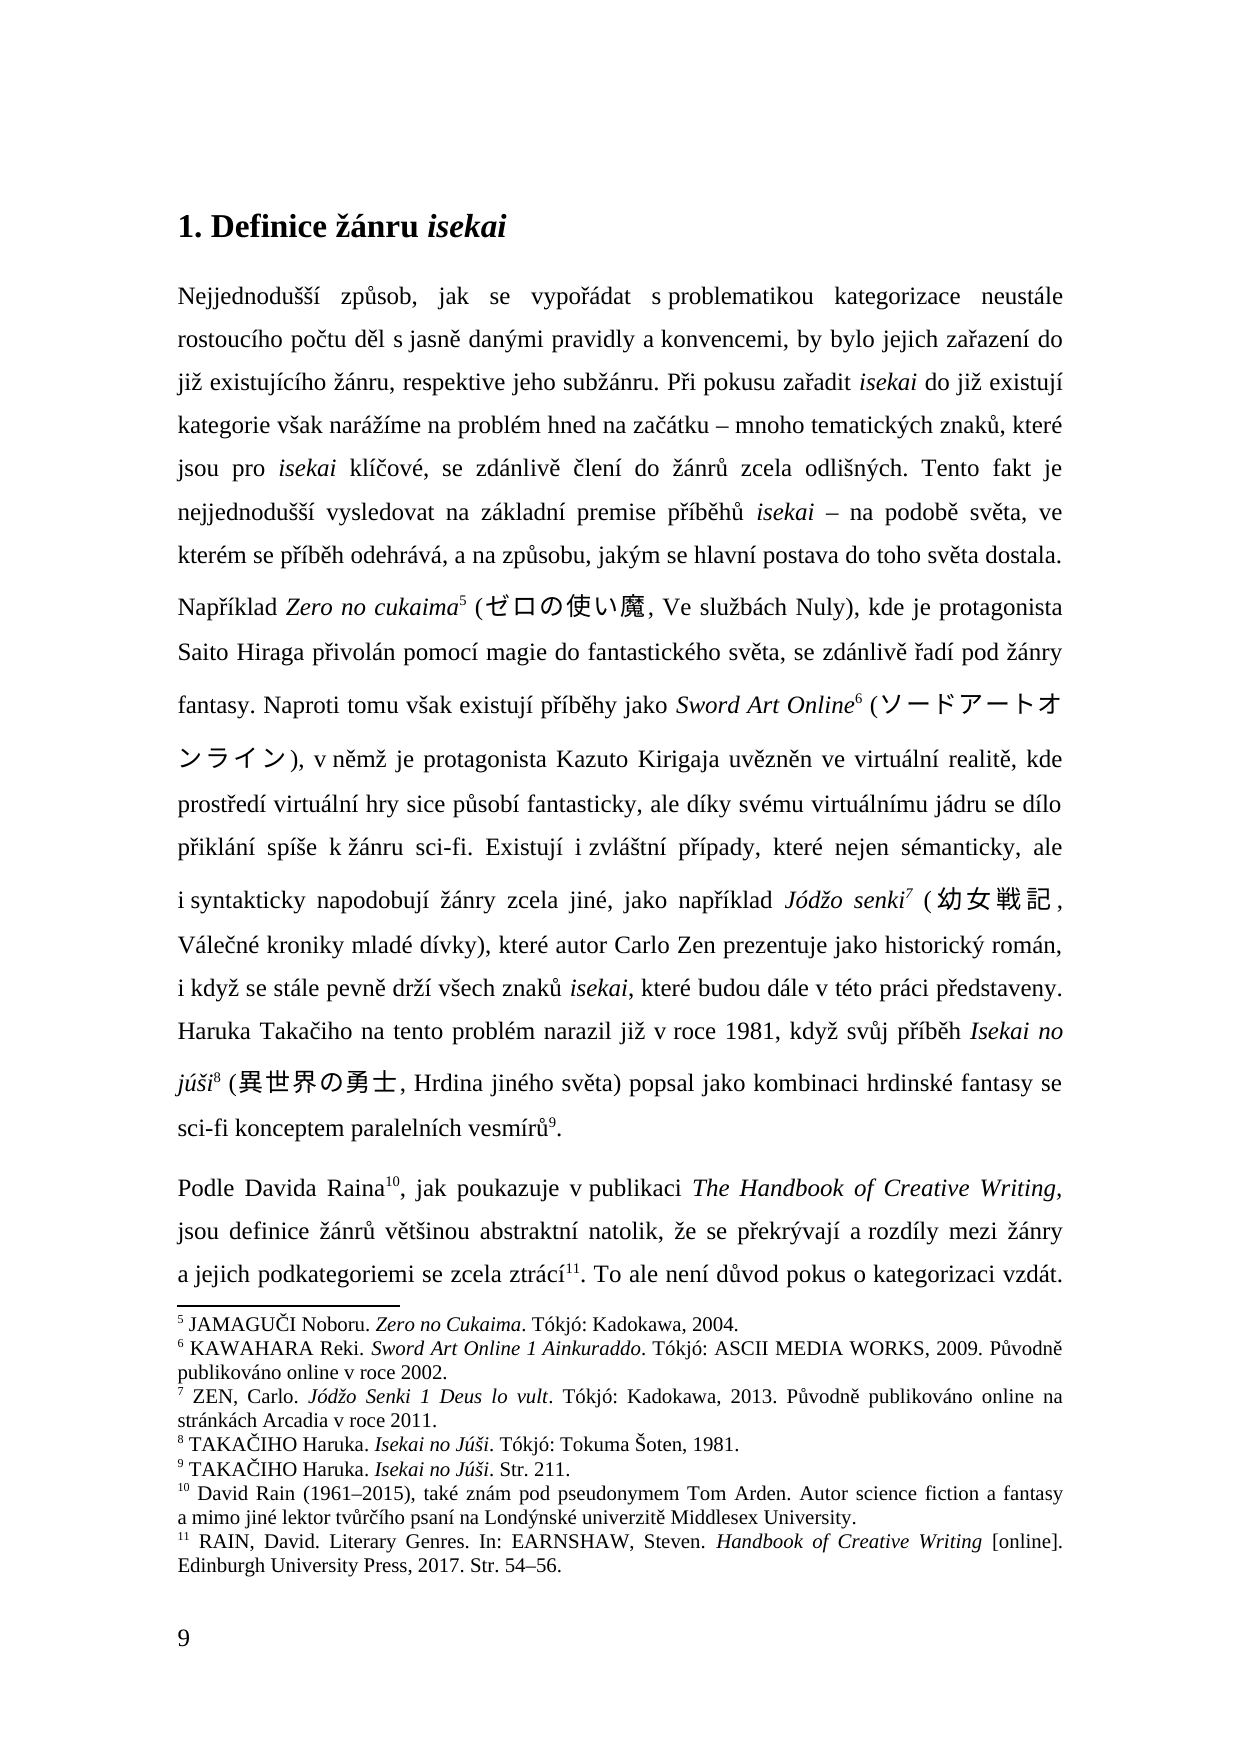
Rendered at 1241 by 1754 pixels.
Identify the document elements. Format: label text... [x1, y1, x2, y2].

text Nejjednodušší způsob, jak se vypořádat s problematikou kategorizace neustále rostoucího počtu děl s jasně danými pravidly a konvencemi, by bylo jejich zařazení do již existujícího žánru, respektive jeho subžánru. Při pokusu zařadit isekai do již existují kategorie však narážíme na problém hned na začátku – mnoho tematických znaků, které jsou pro isekai klíčové, se zdánlivě člení do žánrů zcela odlišných. Tento fakt je nejjednodušší vysledovat na základní premise příběhů isekai – na podobě světa, ve kterém se příběh odehrává, a na způsobu, jakým se hlavní postava do toho světa dostala. Například Zero no cukaima (ゼロの使い魔, Ve službách Nuly), kde je protagonista Saito Hiraga přivolán pomocí magie do fantastického světa, se zdánlivě řadí pod žánry fantasy. Naproti tomu však existují příběhy jako Sword Art Online (ソードアートオンライン), v němž je protagonista Kazuto Kirigaja uvězněn ve virtuální realitě, kde prostředí virtuální hry sice působí fantasticky, ale díky svému virtuálnímu jádru se dílo přiklání spíše k žánru sci-fi. Existují i zvláštní případy, které nejen sémanticky, ale i syntakticky napodobují žánry zcela jiné, jako například Jódžo senki (幼女戦記, Válečné kroniky mladé dívky), které autor Carlo Zen prezentuje jako historický román, i když se stále pevně drží všech znaků isekai, které budou dále v této práci představeny. Haruka Takačiho na tento problém narazil již v roce 1981, když svůj příběh Isekai no júši (異世界の勇士, Hrdina jiného světa) popsal jako kombinaci hrdinské fantasy se sci-fi konceptem paralelních vesmírů. [177, 281, 1063, 1142]
subtitle 1. Definice žánru isekai [177, 207, 1063, 245]
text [177, 1173, 1063, 1288]
